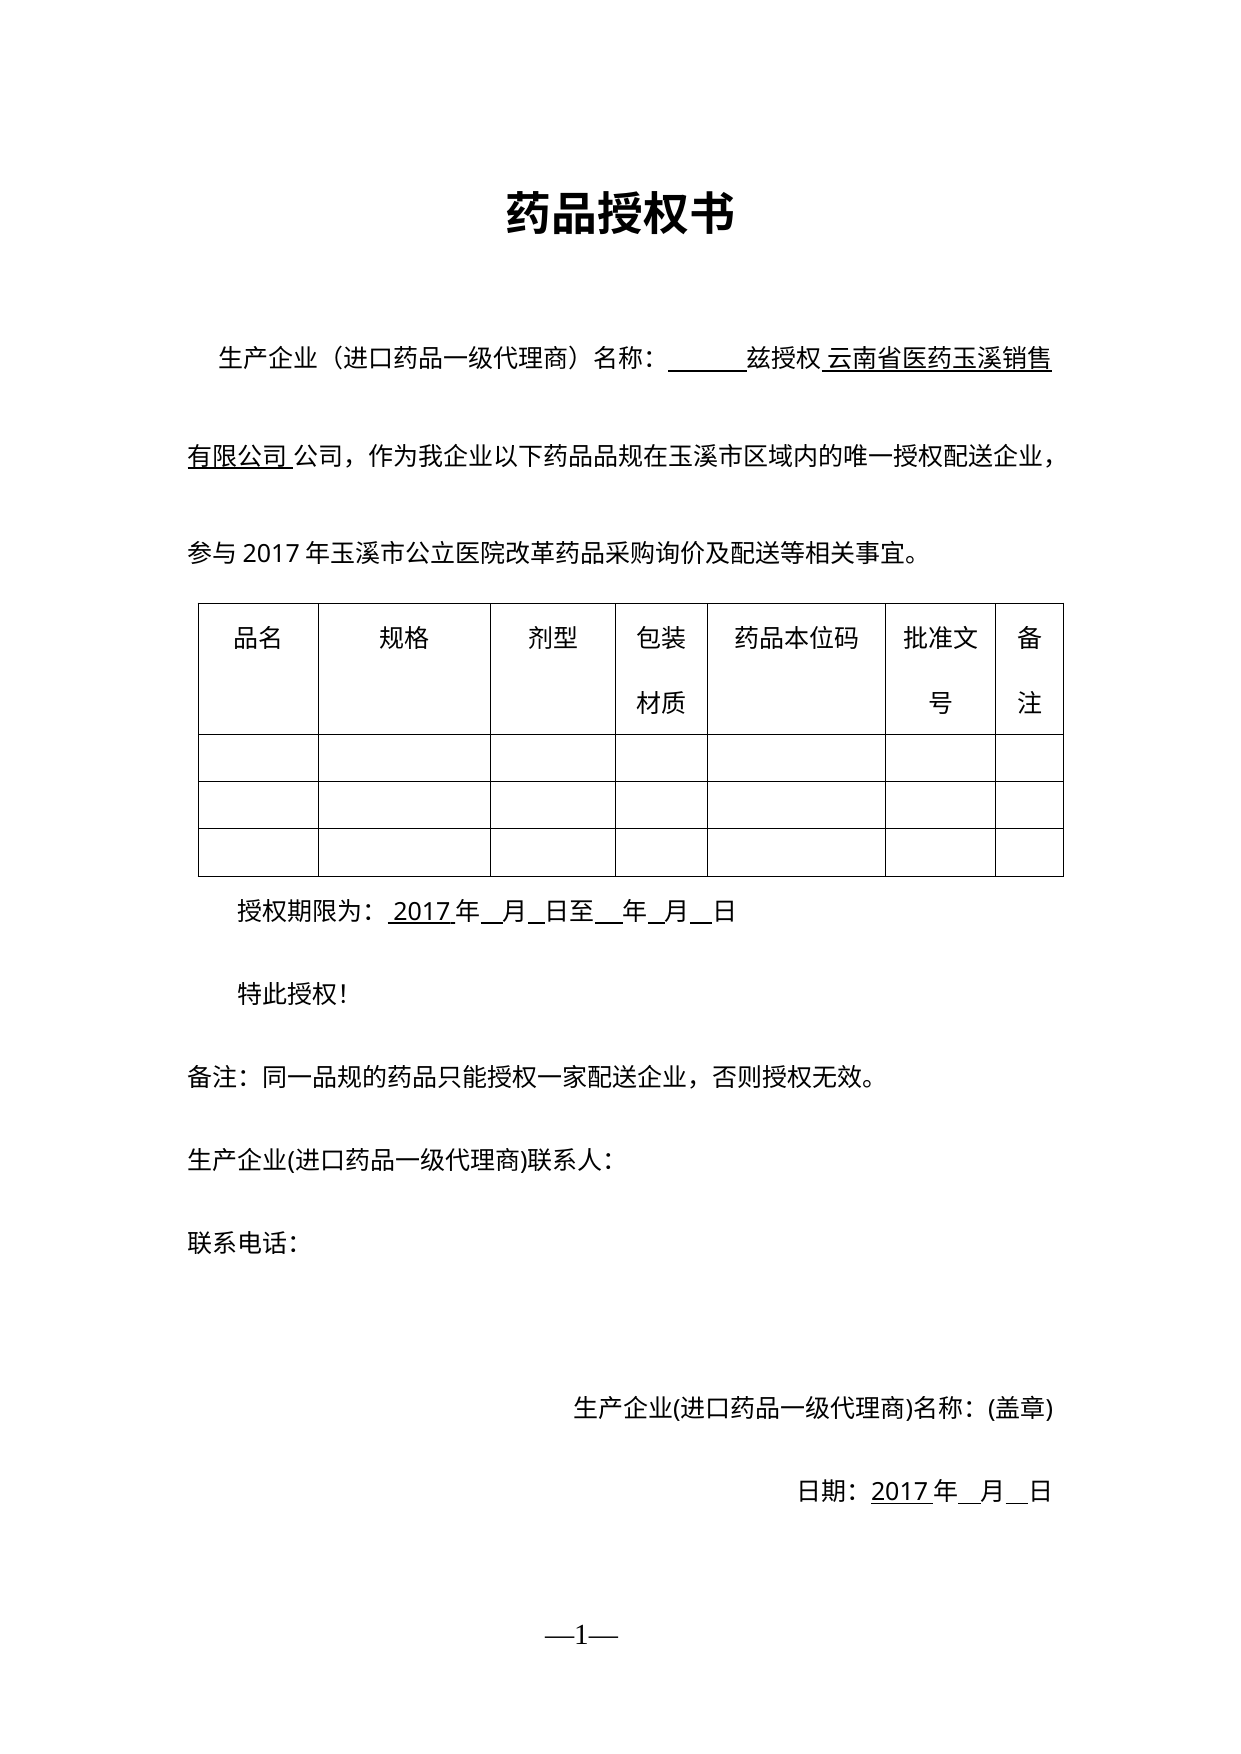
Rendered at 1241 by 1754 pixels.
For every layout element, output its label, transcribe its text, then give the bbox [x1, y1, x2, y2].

table_header 规格 [319, 604, 490, 734]
table_cell [996, 829, 1063, 876]
table_cell [199, 829, 318, 876]
table_cell [886, 782, 995, 828]
table_cell [708, 735, 885, 781]
text 特此授权！ [187, 960, 1053, 1025]
table_cell [319, 735, 490, 781]
text 联系电话： [187, 1209, 1053, 1274]
table_cell [996, 735, 1063, 781]
table_cell [886, 735, 995, 781]
table_header 药品本位码 [708, 604, 885, 734]
table_cell [616, 782, 707, 828]
table_cell [319, 829, 490, 876]
table_cell [199, 735, 318, 781]
text 生产企业（进口药品一级代理商）名称： 兹授权 云南省医药玉溪销售有限公司 公司，作为我企业以下药品品规在玉溪市区域内的唯一授权配送企业，参与2017年玉溪市公立医院改革药品采购询价及配送等相关事宜。 [187, 324, 1053, 584]
table_cell [491, 782, 615, 828]
table_header 批准文号 [886, 604, 995, 734]
table_header 包装材质 [616, 604, 707, 734]
table_cell [491, 735, 615, 781]
table_cell [491, 829, 615, 876]
text 日期：2017年 月 日 [187, 1457, 1053, 1522]
text 药品授权书 [187, 162, 1053, 259]
table_cell [708, 782, 885, 828]
text 备注：同一品规的药品只能授权一家配送企业，否则授权无效。 [187, 1043, 1053, 1108]
table_cell [319, 782, 490, 828]
table_cell [708, 829, 885, 876]
text 生产企业(进口药品一级代理商)联系人： [187, 1126, 1053, 1191]
table_cell [616, 735, 707, 781]
table_cell [616, 829, 707, 876]
table_header 备注 [996, 604, 1063, 734]
table_cell [199, 782, 318, 828]
table_cell [996, 782, 1063, 828]
text 授权期限为： 2017年 月 日至 年 月 日 [187, 877, 1053, 942]
table_cell [886, 829, 995, 876]
table_header 品名 [199, 604, 318, 734]
text 生产企业(进口药品一级代理商)名称：(盖章) [187, 1374, 1053, 1439]
table_header 剂型 [491, 604, 615, 734]
